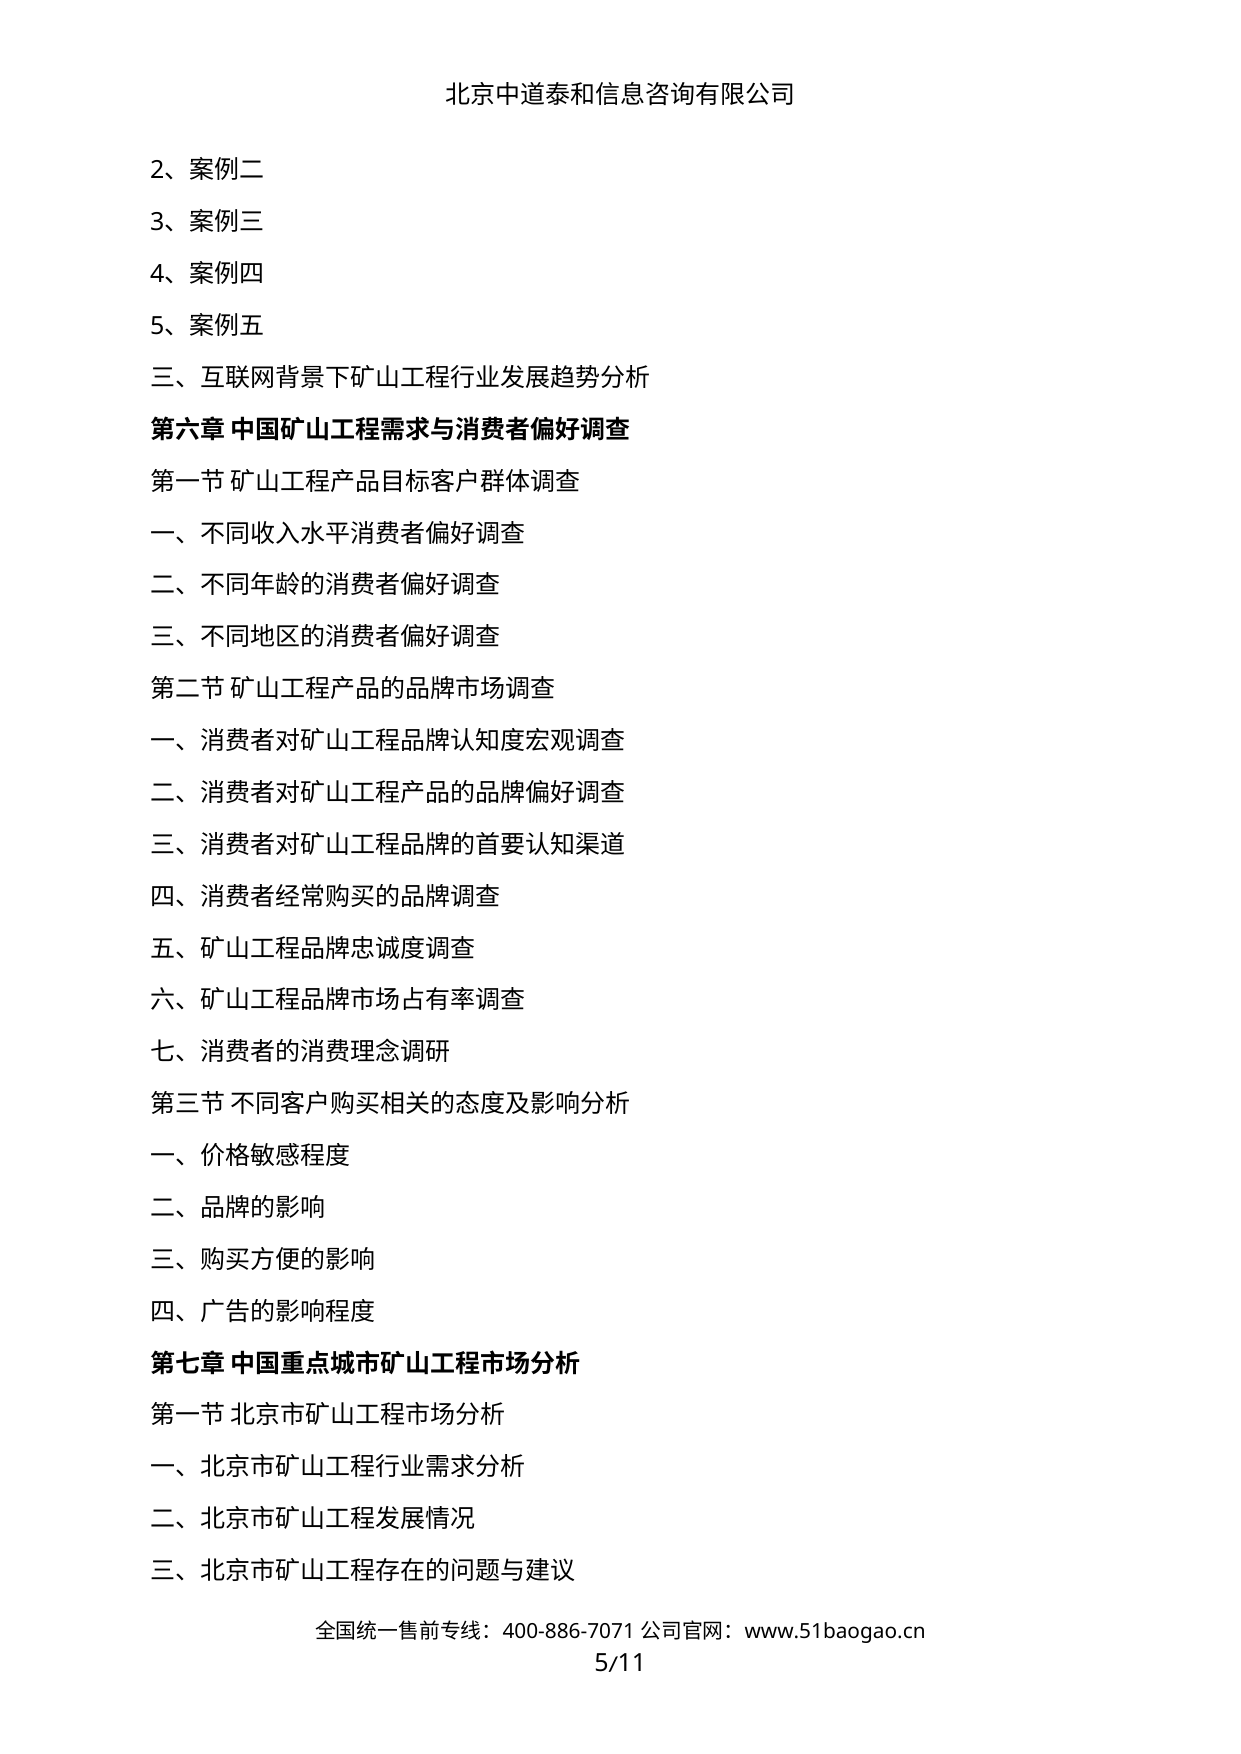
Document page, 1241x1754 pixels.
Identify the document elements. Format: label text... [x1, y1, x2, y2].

text 第二节 矿山工程产品的品牌市场调查 [150, 669, 1090, 705]
text 七、消费者的消费理念调研 [150, 1032, 1090, 1068]
text 二、品牌的影响 [150, 1187, 1090, 1224]
text 一、北京市矿山工程行业需求分析 [150, 1447, 1090, 1483]
text 三、消费者对矿山工程品牌的首要认知渠道 [150, 824, 1090, 861]
text 一、价格敏感程度 [150, 1136, 1090, 1172]
text 二、北京市矿山工程发展情况 [150, 1499, 1090, 1535]
text 四、广告的影响程度 [150, 1291, 1090, 1327]
text 三、不同地区的消费者偏好调查 [150, 617, 1090, 653]
text 第六章 中国矿山工程需求与消费者偏好调查 [150, 409, 1090, 446]
text 三、购买方便的影响 [150, 1239, 1090, 1276]
text 四、消费者经常购买的品牌调查 [150, 876, 1090, 912]
text 一、消费者对矿山工程品牌认知度宏观调查 [150, 721, 1090, 757]
text 二、消费者对矿山工程产品的品牌偏好调查 [150, 772, 1090, 809]
text 2、案例二 [150, 150, 1090, 186]
text 5、案例五 [150, 306, 1090, 342]
text 第七章 中国重点城市矿山工程市场分析 [150, 1343, 1090, 1379]
text 三、北京市矿山工程存在的问题与建议 [150, 1551, 1090, 1587]
text 三、互联网背景下矿山工程行业发展趋势分析 [150, 357, 1090, 394]
text 二、不同年龄的消费者偏好调查 [150, 565, 1090, 601]
text 第三节 不同客户购买相关的态度及影响分析 [150, 1084, 1090, 1120]
text 五、矿山工程品牌忠诚度调查 [150, 928, 1090, 964]
text 3、案例三 [150, 202, 1090, 238]
text 第一节 矿山工程产品目标客户群体调查 [150, 461, 1090, 497]
text 4、案例四 [150, 254, 1090, 290]
text 六、矿山工程品牌市场占有率调查 [150, 980, 1090, 1016]
text 第一节 北京市矿山工程市场分析 [150, 1395, 1090, 1431]
text 一、不同收入水平消费者偏好调查 [150, 513, 1090, 549]
